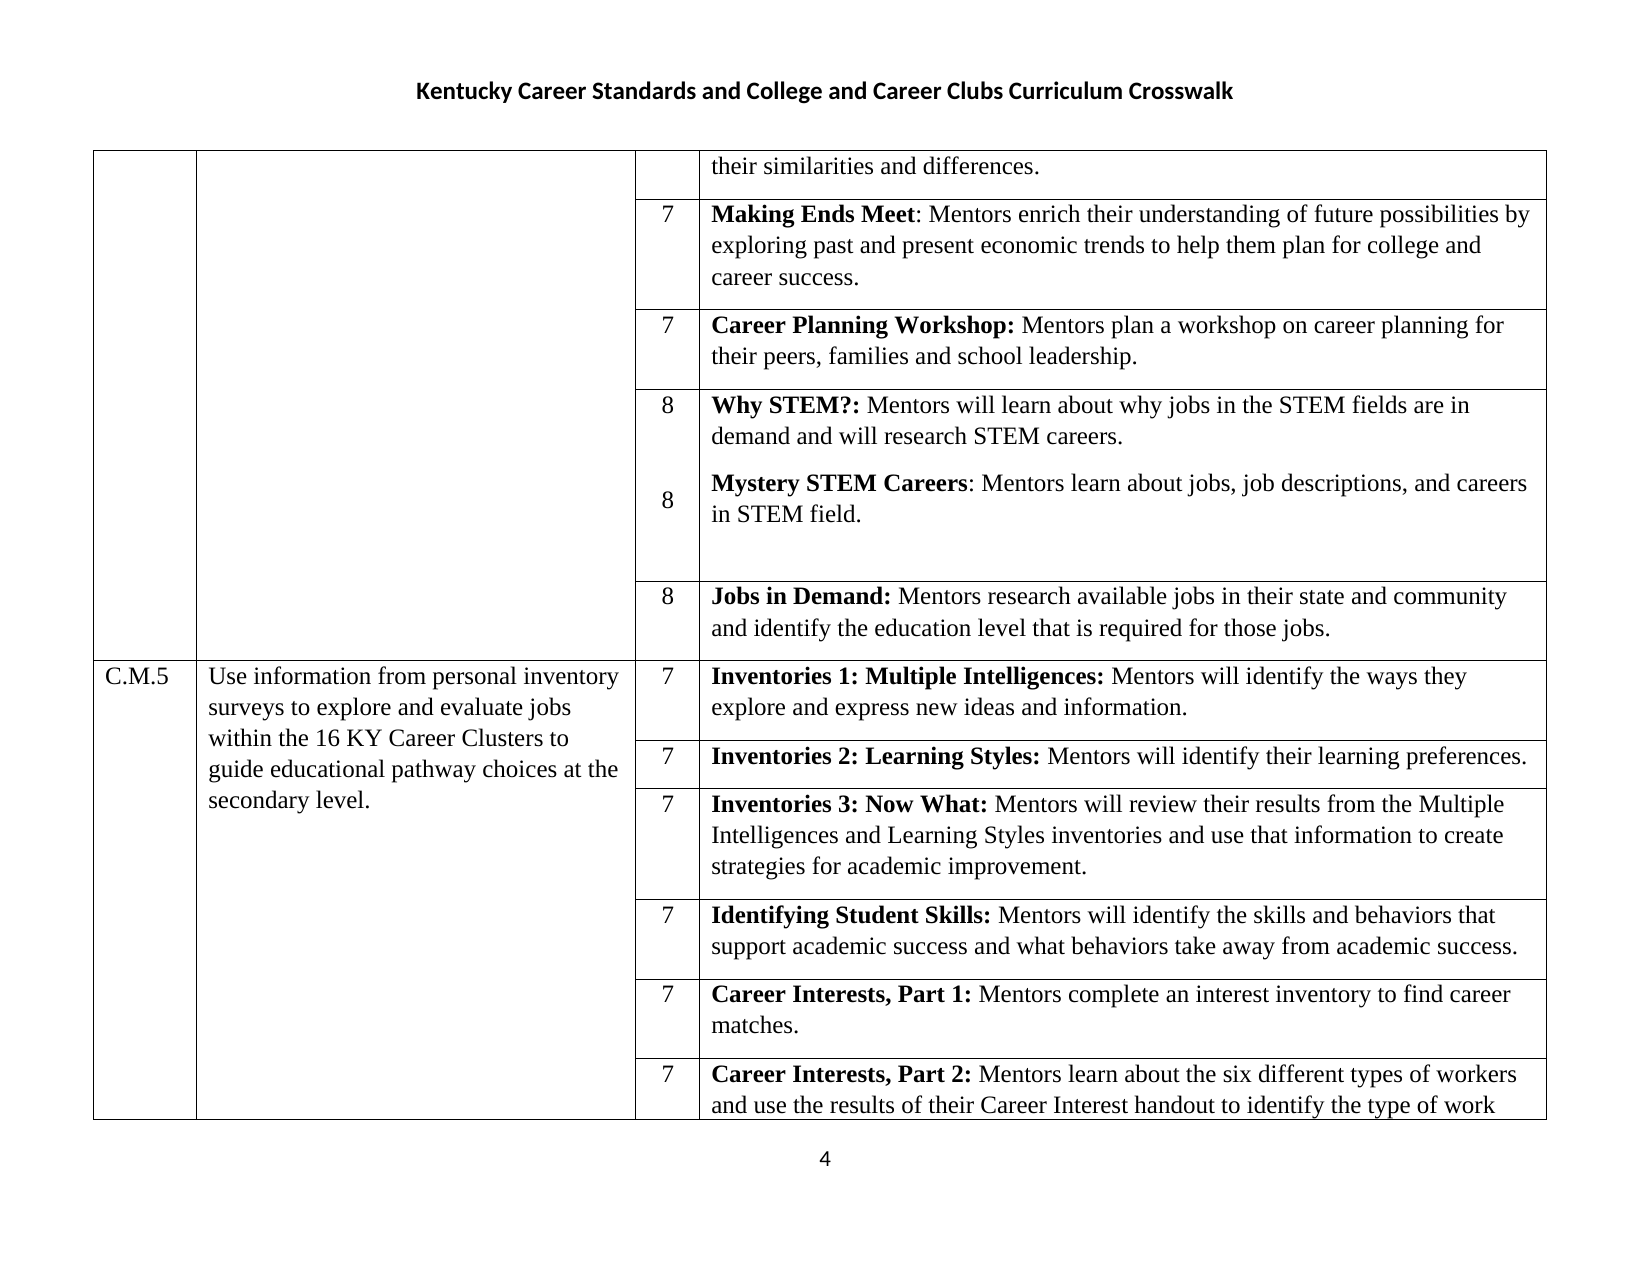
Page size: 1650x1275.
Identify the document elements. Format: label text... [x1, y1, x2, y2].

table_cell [700, 151, 1546, 198]
table_cell Inventories 1: Multiple Intelligences: Mentors will identify the ways they explore and express new ideas and information. [700, 661, 1546, 740]
table_cell Jobs in Demand: Mentors research available jobs in their state and community and identify the education level that is required for those jobs. [700, 582, 1546, 660]
table_cell 7 [636, 980, 699, 1058]
table_cell 8 [636, 582, 699, 660]
table_cell 7 [636, 200, 699, 309]
table_cell Career Interests, Part 1: Mentors complete an interest inventory to find career matches. [700, 980, 1546, 1058]
table_cell 7 [636, 661, 699, 740]
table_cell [700, 1059, 1546, 1119]
table_cell Inventories 3: Now What: Mentors will review their results from the Multiple Intelligences and Learning Styles inventories and use that information to create strategies for academic improvement. [700, 789, 1546, 899]
table_cell 7 [636, 900, 699, 978]
table_cell 7 [636, 741, 699, 788]
table_cell 7 [636, 789, 699, 899]
table_cell 7 [636, 151, 699, 198]
table_cell Career Planning Workshop: Mentors plan a workshop on career planning for their peers, families and school leadership. [700, 310, 1546, 389]
table_cell Use information from personal inventory surveys to explore and evaluate jobs within the 16 KY Career Clusters to guide educational pathway choices at the secondary level. [197, 661, 635, 1119]
table_cell 7 [636, 310, 699, 389]
table_cell C.M.5 [94, 661, 196, 1119]
table_cell Why STEM?: Mentors will learn about why jobs in the STEM fields are in demand and will research STEM careers. Mystery STEM Careers: Mentors learn about jobs, job descriptions, and careers in STEM field. [700, 390, 1546, 581]
table_cell Making Ends Meet: Mentors enrich their understanding of future possibilities by exploring past and present economic trends to help them plan for college and career success. [700, 200, 1546, 309]
table_cell Identifying Student Skills: Mentors will identify the skills and behaviors that support academic success and what behaviors take away from academic success. [700, 900, 1546, 978]
table_cell Inventories 2: Learning Styles: Mentors will identify their learning preferences. [700, 741, 1546, 788]
table_cell 8 8 [636, 390, 699, 581]
table_cell 7 [636, 1059, 699, 1119]
